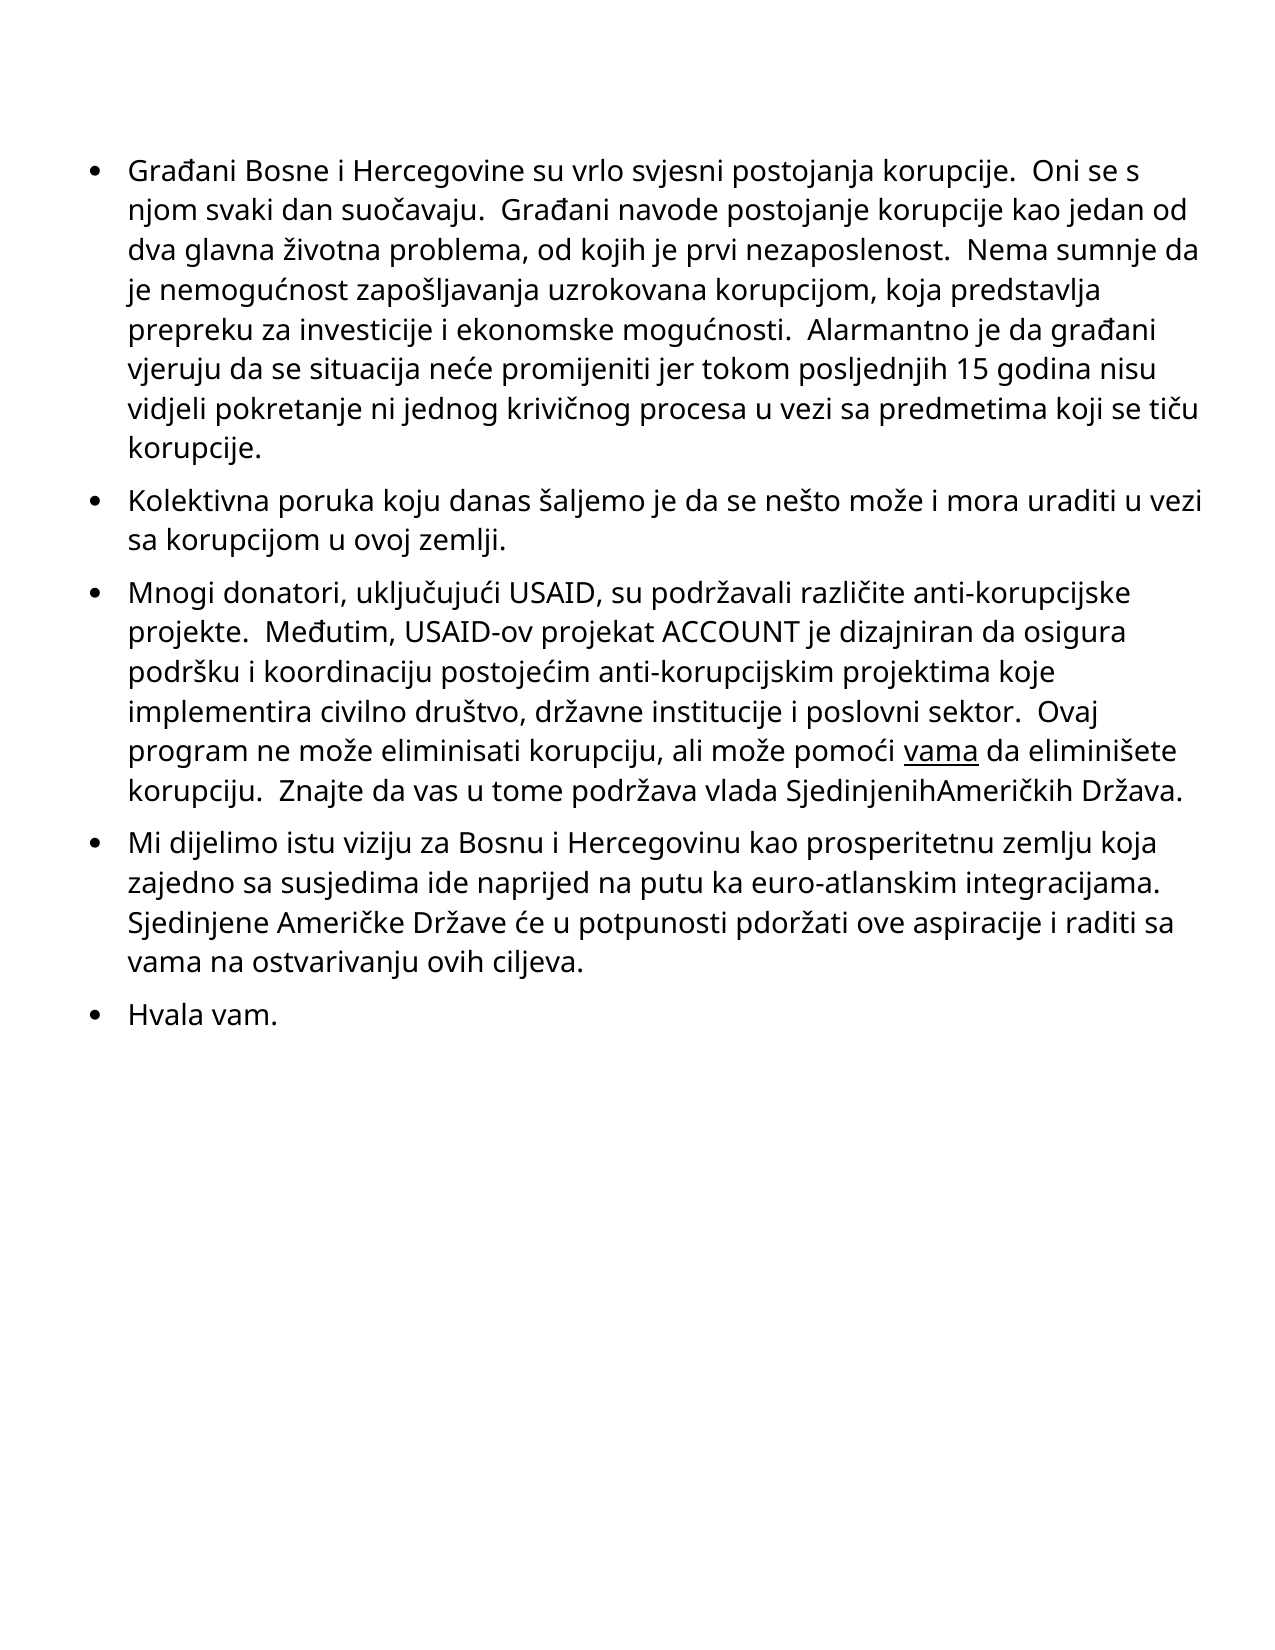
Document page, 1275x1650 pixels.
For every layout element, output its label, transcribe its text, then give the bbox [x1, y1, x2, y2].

list Kolektivna poruka koju danas šaljemo je da se nešto može i mora uraditi u vezi sa korupcijom u ovoj zemlji. [90, 480, 1215, 559]
list Građani Bosne i Hercegovine su vrlo svjesni postojanja korupcije. Oni se s njom svaki dan suočavaju. Građani navode postojanje korupcije kao jedan od dva glavna životna problema, od kojih je prvi nezaposlenost. Nema sumnje da je nemogućnost zapošljavanja uzrokovana korupcijom, koja predstavlja prepreku za investicije i ekonomske mogućnosti. Alarmantno je da građani vjeruju da se situacija neće promijeniti jer tokom posljednjih 15 godina nisu vidjeli pokretanje ni jednog krivičnog procesa u vezi sa predmetima koji se tiču korupcije. [90, 150, 1215, 467]
list Mnogi donatori, uključujući USAID, su podržavali različite anti-korupcijske projekte. Međutim, USAID-ov projekat ACCOUNT je dizajniran da osigura podršku i koordinaciju postojećim anti-korupcijskim projektima koje implementira civilno društvo, državne institucije i poslovni sektor. Ovaj program ne može eliminisati korupciju, ali može pomoći vama da eliminišete korupciju. Znajte da vas u tome podržava vlada SjedinjenihAmeričkih Država. [90, 572, 1215, 810]
list Mi dijelimo istu viziju za Bosnu i Hercegovinu kao prosperitetnu zemlju koja zajedno sa susjedima ide naprijed na putu ka euro-atlanskim integracijama. Sjedinjene Američke Države će u potpunosti pdoržati ove aspiracije i raditi sa vama na ostvarivanju ovih ciljeva. [90, 822, 1215, 981]
list Hvala vam. [90, 994, 1215, 1033]
